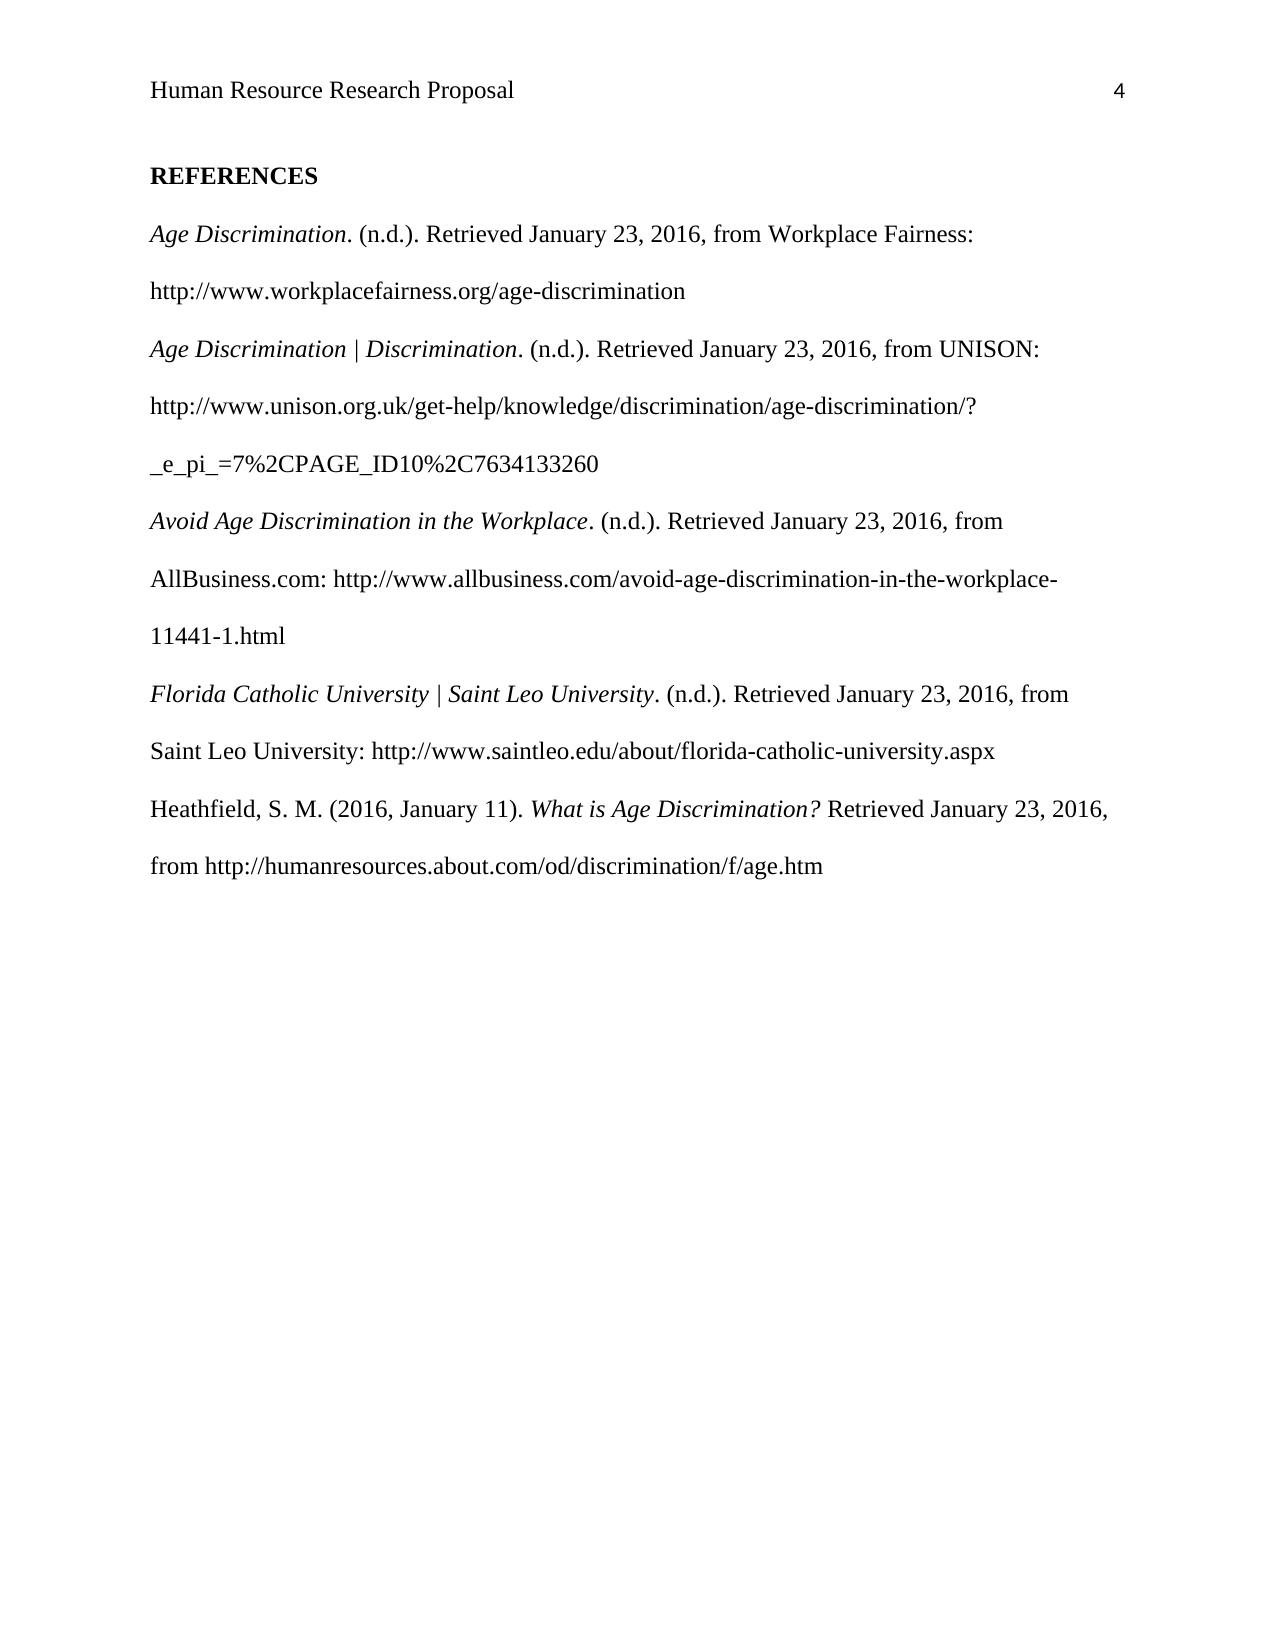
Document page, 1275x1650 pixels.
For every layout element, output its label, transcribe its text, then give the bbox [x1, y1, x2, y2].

text Avoid Age Discrimination in the Workplace. (n.d.). Retrieved January 23, 2016, from AllBusiness.com: http://www.allbusiness.com/avoid-age-discrimination-in-the-workplace-11441-1.html [150, 506, 1125, 650]
text Heathfield, S. M. (2016, January 11). What is Age Discrimination? Retrieved January 23, 2016, from http://humanresources.about.com/od/discrimination/f/age.htm [150, 794, 1125, 880]
text Age Discrimination | Discrimination. (n.d.). Retrieved January 23, 2016, from UNISON: http://www.unison.org.uk/get-help/knowledge/discrimination/age-discrimination/?_e_pi_=7%2CPAGE_ID10%2C7634133260 [150, 334, 1125, 477]
text REFERENCES [150, 161, 1125, 190]
text Age Discrimination. (n.d.). Retrieved January 23, 2016, from Workplace Fairness: http://www.workplacefairness.org/age-discrimination [150, 219, 1125, 305]
text Florida Catholic University | Saint Leo University. (n.d.). Retrieved January 23, 2016, from Saint Leo University: http://www.saintleo.edu/about/florida-catholic-university.aspx [150, 679, 1125, 765]
